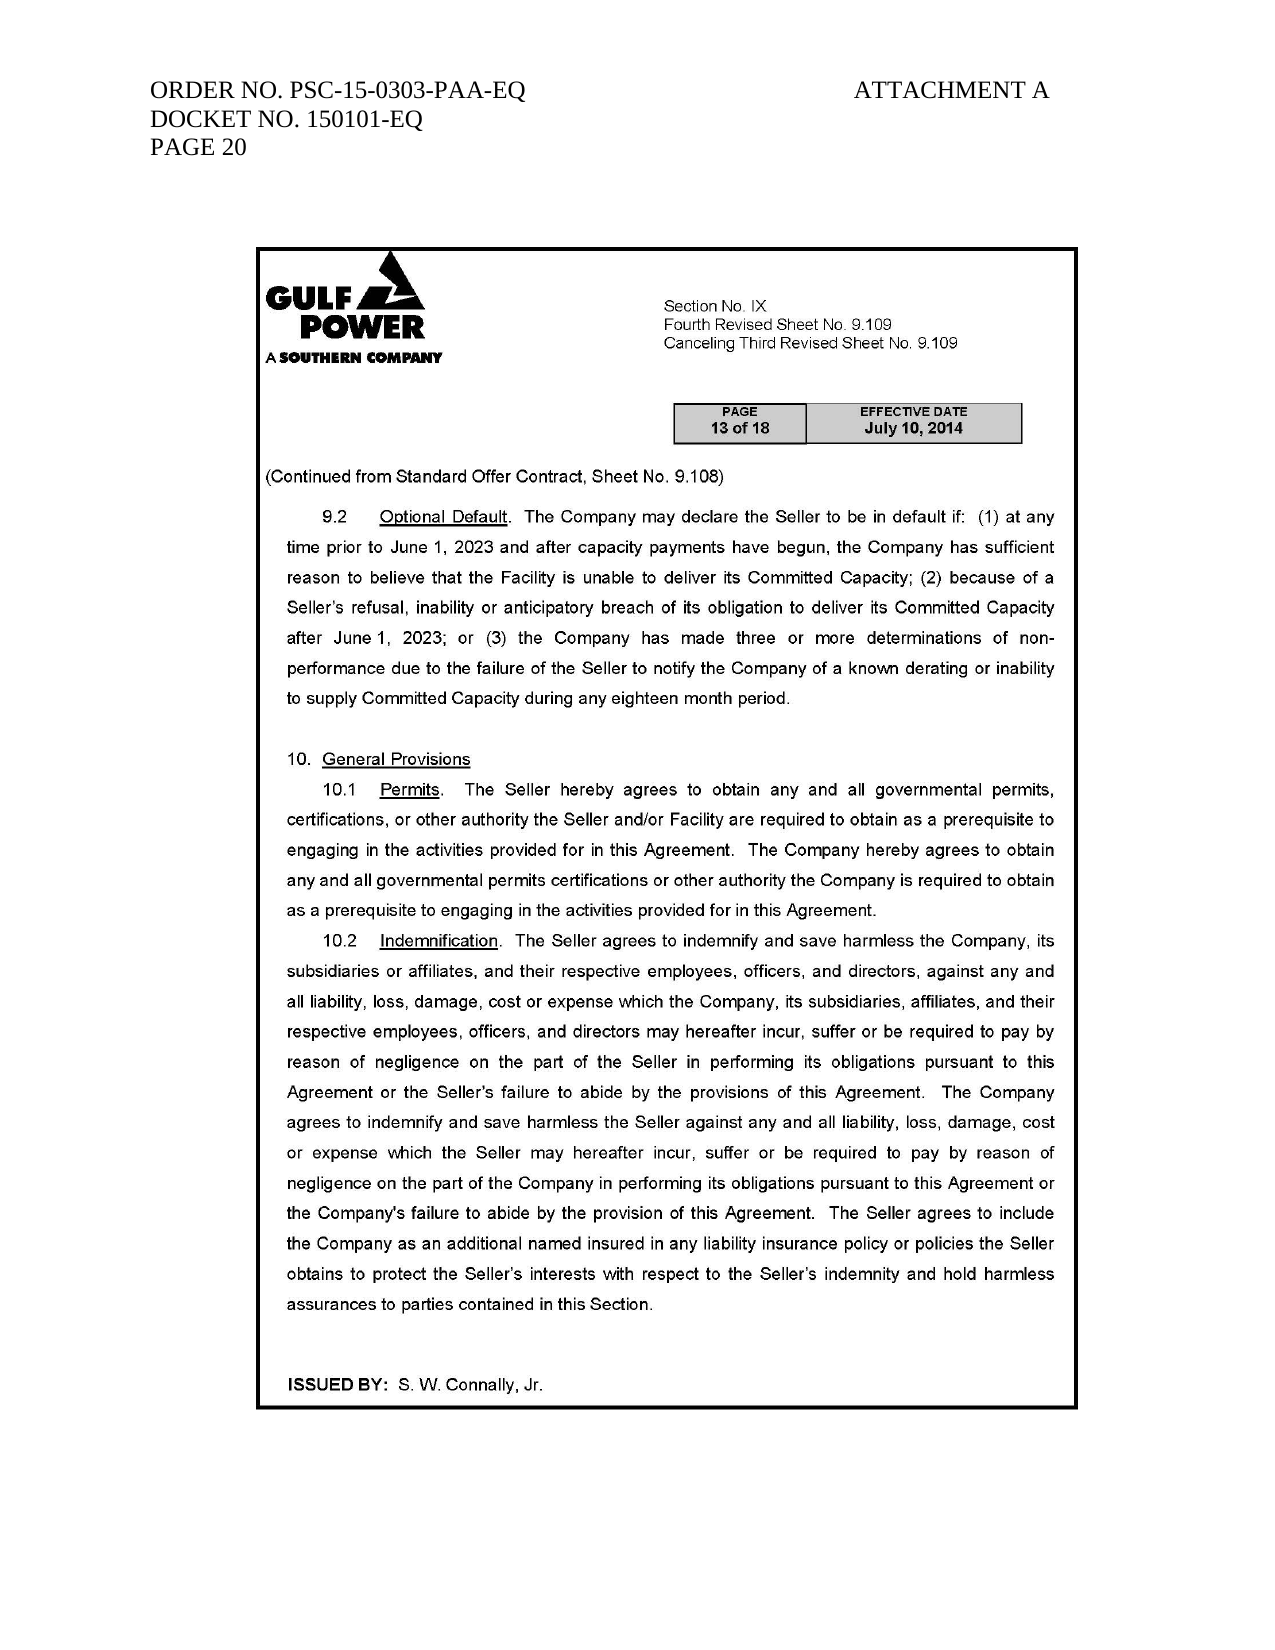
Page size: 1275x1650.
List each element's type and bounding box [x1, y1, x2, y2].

picture [150, 190, 1125, 1453]
